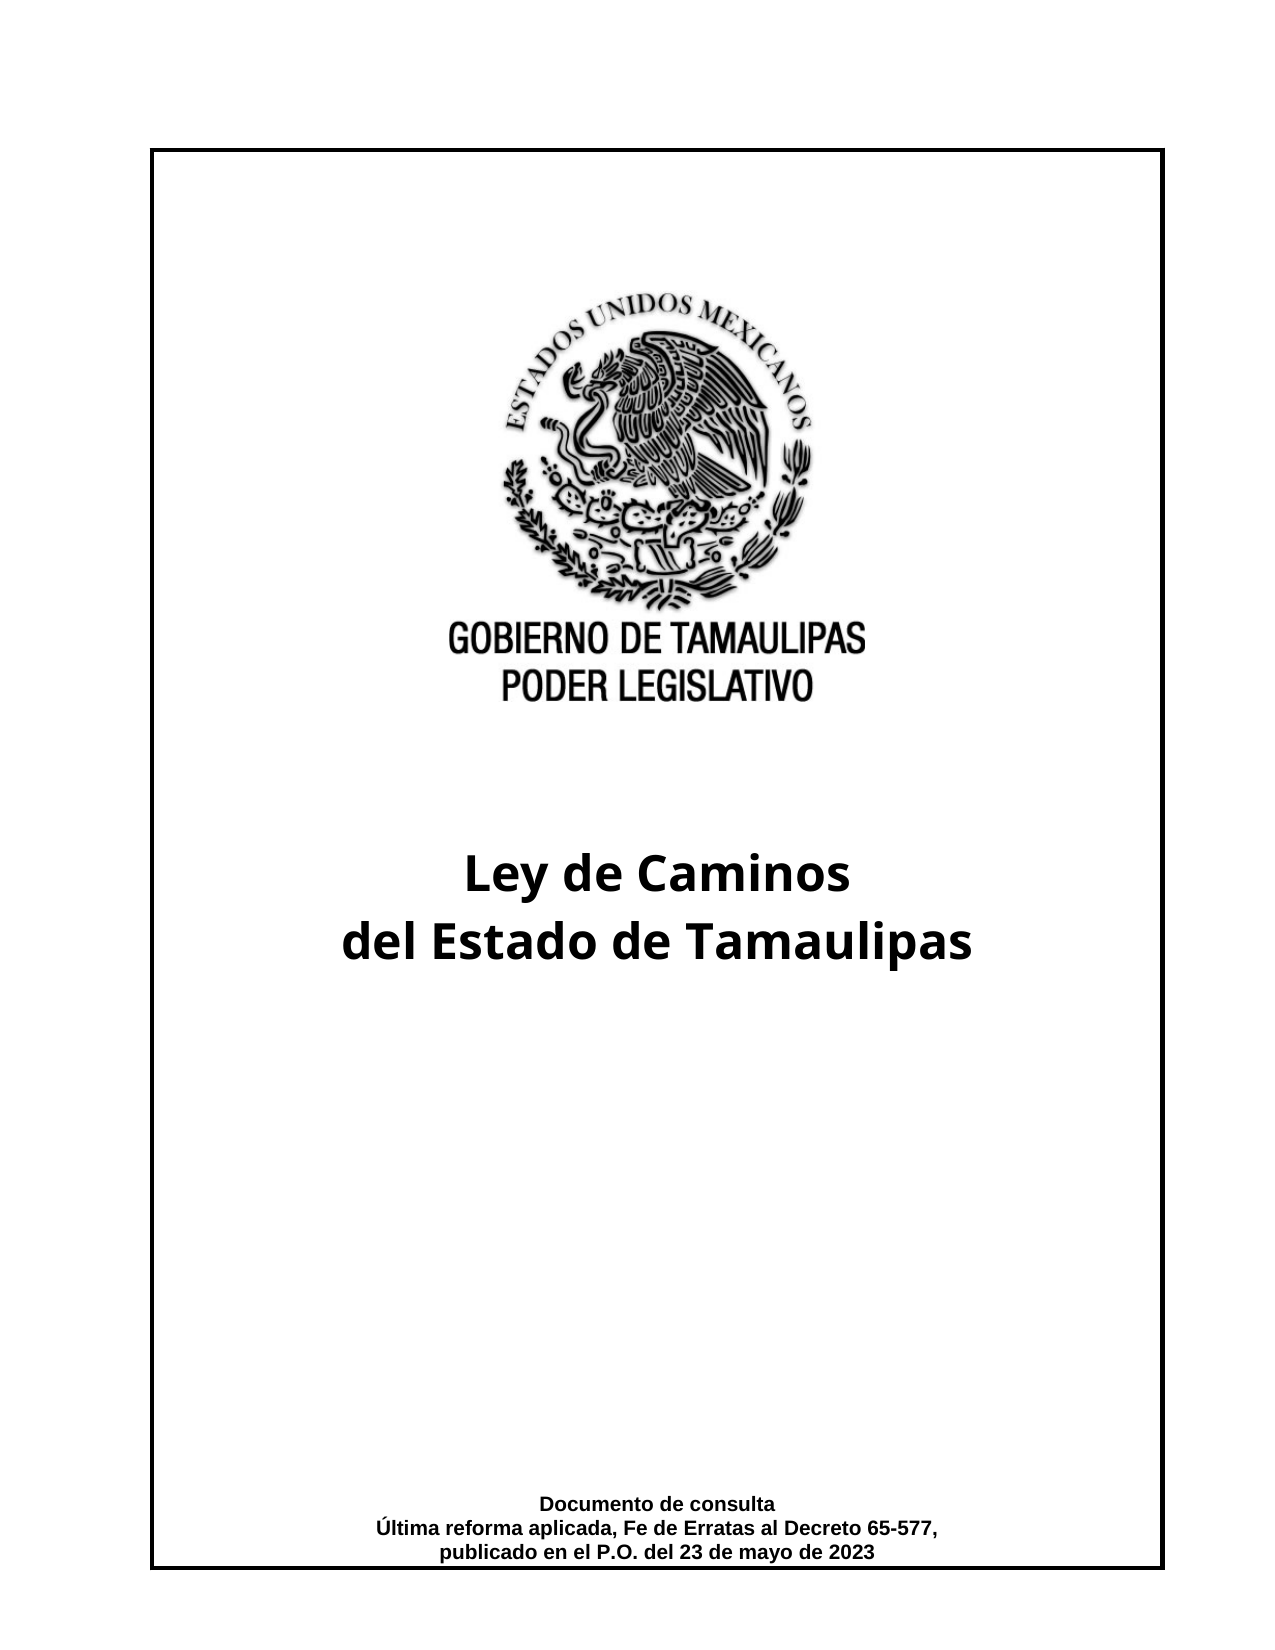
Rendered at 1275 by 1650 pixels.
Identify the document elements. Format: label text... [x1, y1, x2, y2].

text Documento de consulta [162, 1492, 1152, 1516]
text Última reforma aplicada, Fe de Erratas al Decreto 65-577, [162, 1516, 1152, 1533]
text publicado en el P.O. del 23 de mayo de 2023 [154, 1533, 1160, 1566]
picture [449, 290, 865, 702]
text del Estado de Tamaulipas [162, 906, 1152, 974]
text Ley de Caminos [162, 838, 1152, 906]
